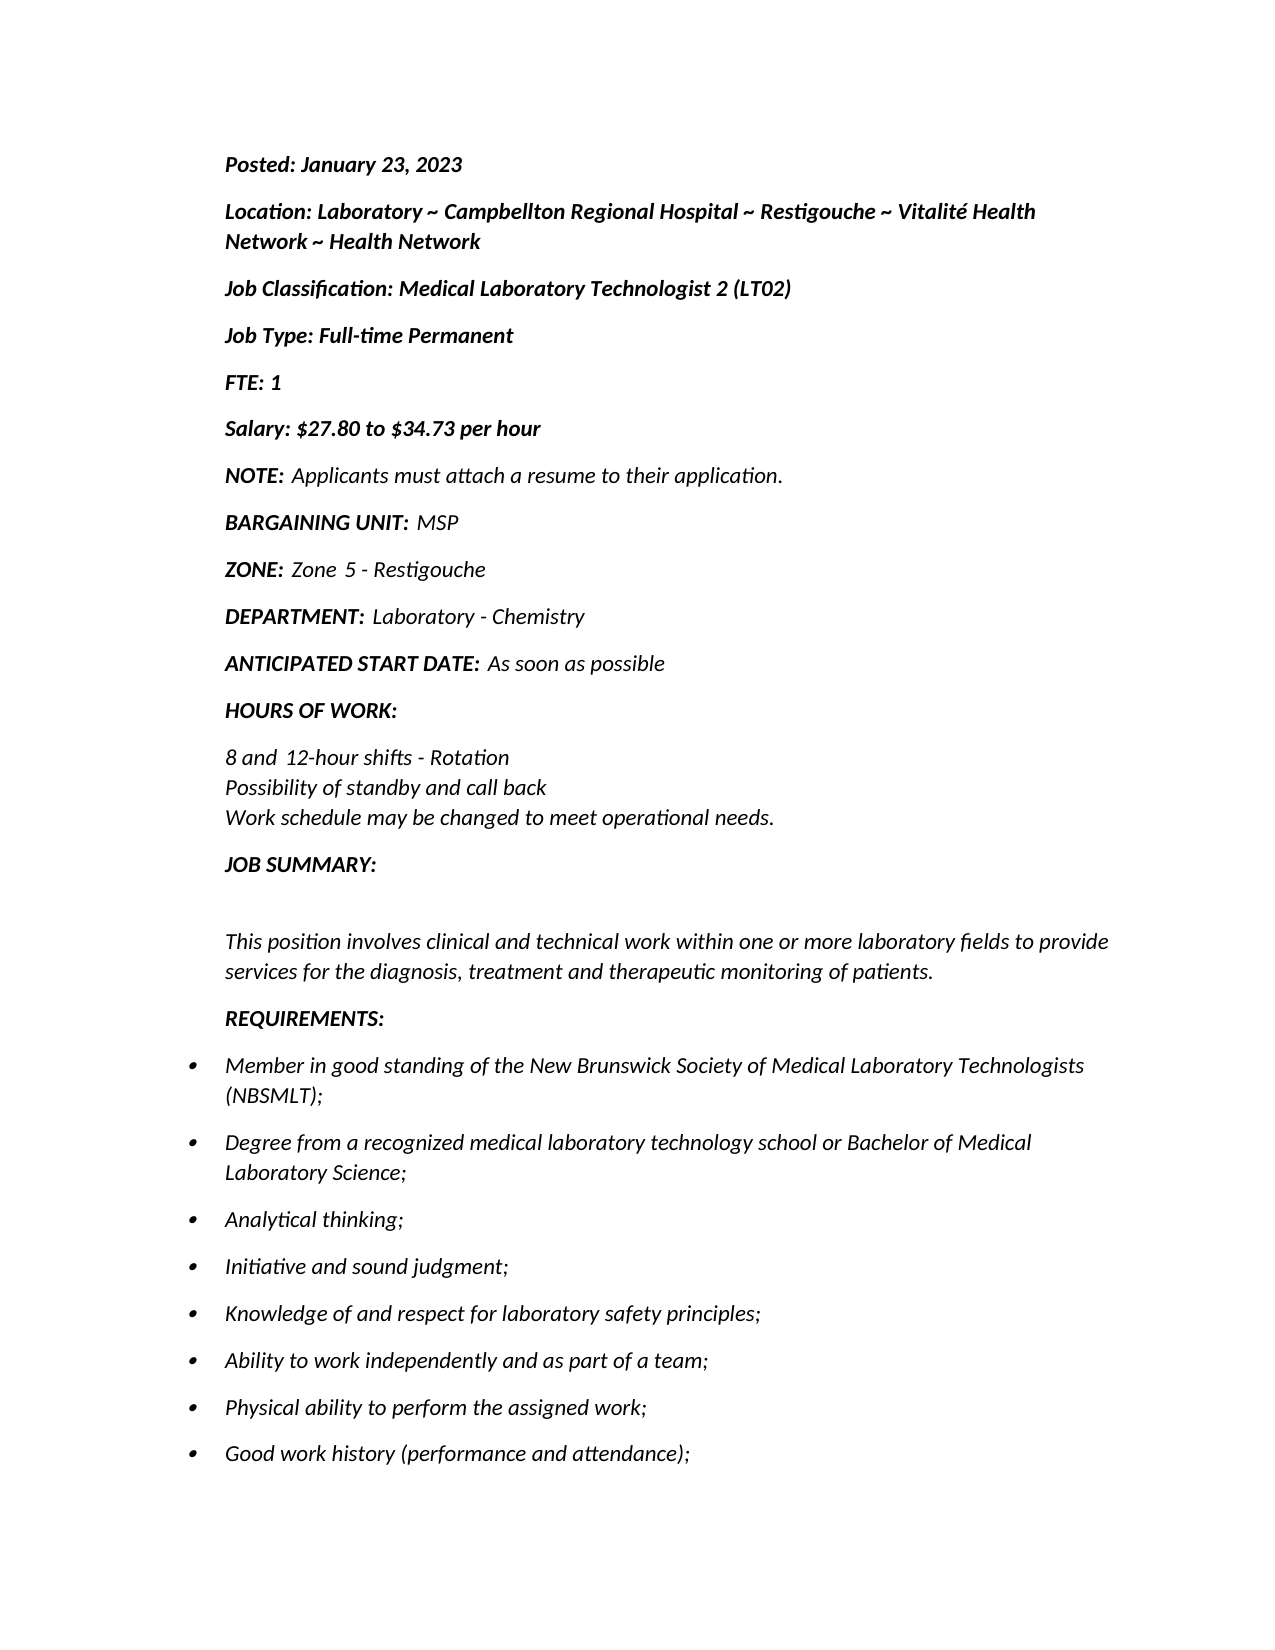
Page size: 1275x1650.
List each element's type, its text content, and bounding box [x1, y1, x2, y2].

text ANTICIPATED START DATE: As soon as possible [225, 649, 1125, 677]
text 8 and 12-hour shifts - Rotation Possibility of standby and call back Work schedule may be changed to meet operational needs. [225, 743, 1125, 831]
list Physical ability to perform the assigned work; [187, 1393, 1125, 1421]
text Posted: January 23, 2023 [225, 150, 1125, 178]
text NOTE: Applicants must attach a resume to their application. [225, 461, 1125, 489]
list Knowledge of and respect for laboratory safety principles; [187, 1299, 1125, 1327]
text Location: Laboratory ~ Campbellton Regional Hospital ~ Restigouche ~ Vitalité Health Network ~ Health Network [225, 197, 1125, 255]
list Degree from a recognized medical laboratory technology school or Bachelor of Medical Laboratory Science; [187, 1128, 1125, 1186]
text Salary: $27.80 to $34.73 per hour [225, 414, 1125, 443]
list Initiative and sound judgment; [187, 1252, 1125, 1280]
text BARGAINING UNIT: MSP [225, 508, 1125, 536]
text REQUIREMENTS: [225, 1004, 1125, 1032]
list Ability to work independently and as part of a team; [187, 1346, 1125, 1374]
text FTE: 1 [225, 368, 1125, 396]
text ZONE: Zone 5 - Restigouche [225, 555, 1125, 583]
text DEPARTMENT: Laboratory - Chemistry [225, 602, 1125, 630]
text HOURS OF WORK: [225, 696, 1125, 724]
text Job Classification: Medical Laboratory Technologist 2 (LT02) [225, 274, 1125, 302]
list Analytical thinking; [187, 1205, 1125, 1233]
text Job Type: Full-time Permanent [225, 321, 1125, 349]
list Member in good standing of the New Brunswick Society of Medical Laboratory Technologists (NBSMLT); [187, 1051, 1125, 1109]
text This position involves clinical and technical work within one or more laboratory fields to provide services for the diagnosis, treatment and therapeutic monitoring of patients. [225, 927, 1125, 985]
text JOB SUMMARY: [225, 850, 1125, 908]
list Good work history (performance and attendance); [187, 1439, 1125, 1468]
